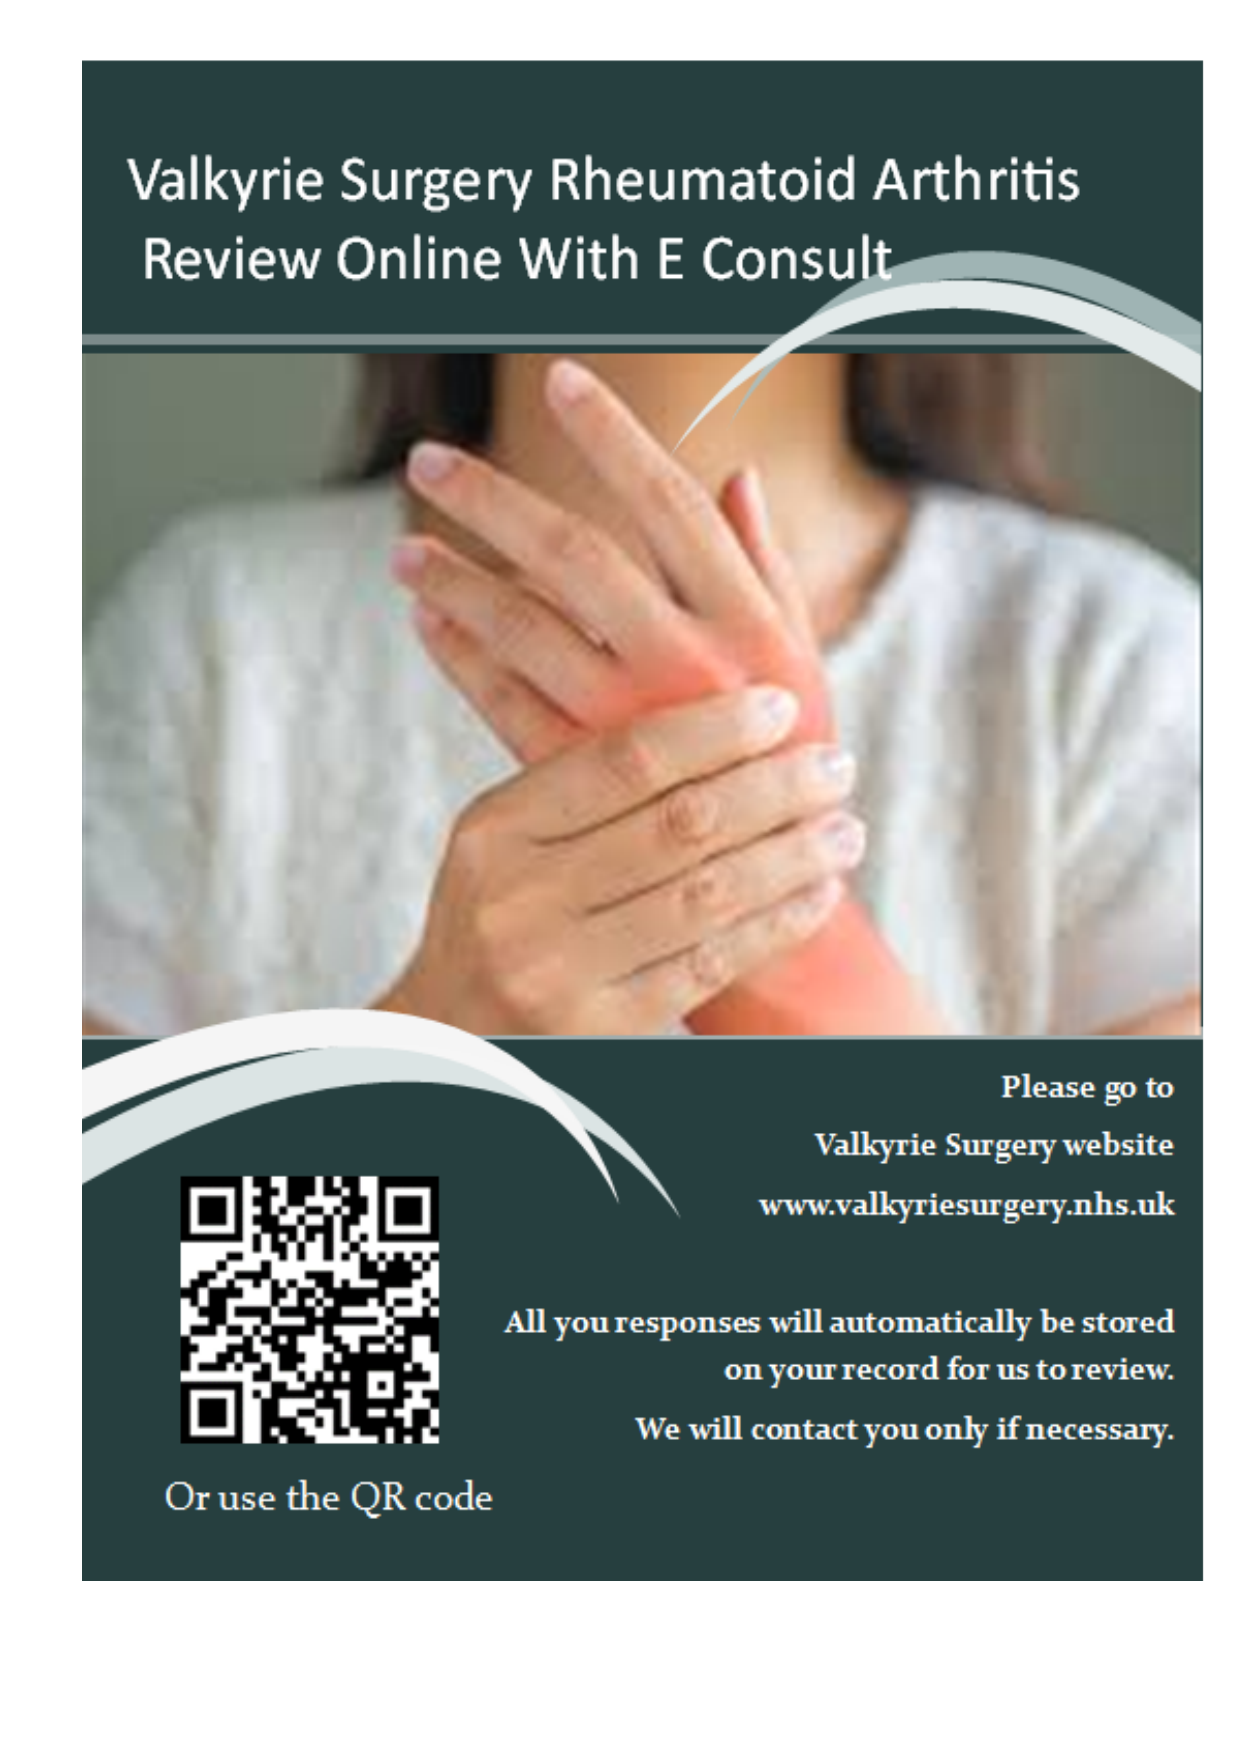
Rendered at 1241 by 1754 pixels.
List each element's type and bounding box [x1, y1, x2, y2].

picture [82, 59, 1204, 1580]
